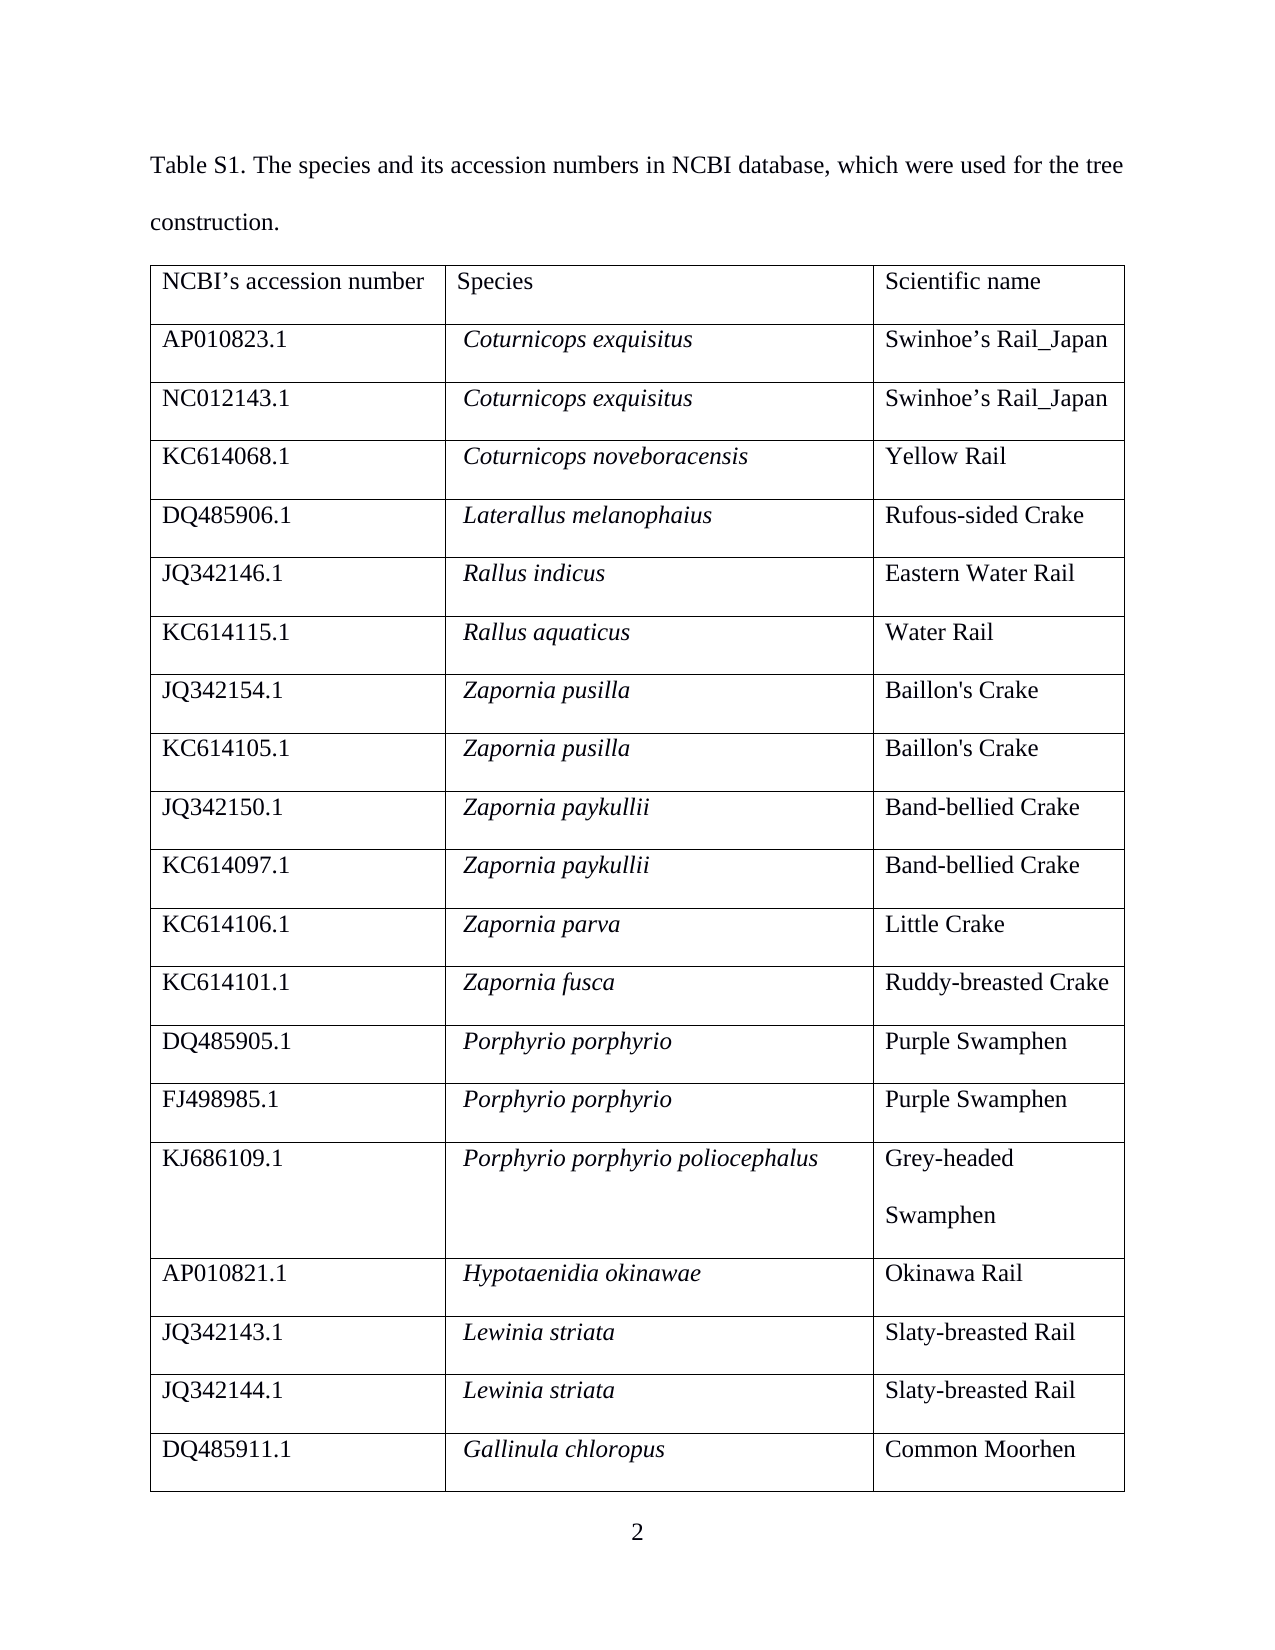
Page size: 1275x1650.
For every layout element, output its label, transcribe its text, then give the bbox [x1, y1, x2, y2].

table_cell Slaty-breasted Rail [874, 1375, 1124, 1433]
table_cell DQ485911.1 [151, 1434, 445, 1491]
text Table S1. The species and its accession numbers in NCBI database, which were used for the tree construction. [150, 150, 1125, 236]
table_cell Little Crake [874, 909, 1124, 966]
table_cell Hypotaenidia okinawae [446, 1259, 873, 1316]
table_cell AP010823.1 [151, 325, 445, 382]
table_cell JQ342144.1 [151, 1375, 445, 1433]
table_cell Coturnicops exquisitus [446, 325, 873, 382]
table_cell KC614101.1 [151, 967, 445, 1025]
table_header Scientific name [874, 266, 1124, 323]
table_cell Zapornia pusilla [446, 734, 873, 791]
table_cell Zapornia fusca [446, 967, 873, 1025]
table_cell Porphyrio porphyrio [446, 1084, 873, 1142]
table_cell Band-bellied Crake [874, 792, 1124, 849]
table_cell Porphyrio porphyrio poliocephalus [446, 1143, 873, 1257]
table_cell KC614068.1 [151, 441, 445, 499]
table_cell DQ485906.1 [151, 500, 445, 557]
table_cell JQ342143.1 [151, 1317, 445, 1374]
table_cell Coturnicops noveboracensis [446, 441, 873, 499]
table_cell KC614105.1 [151, 734, 445, 791]
table_cell Rufous-sided Crake [874, 500, 1124, 557]
table_cell Gallinula chloropus [446, 1434, 873, 1491]
table_cell Grey-headed Swamphen [874, 1143, 1124, 1257]
table_cell Zapornia paykullii [446, 792, 873, 849]
table_cell Zapornia paykullii [446, 850, 873, 908]
table_cell KC614115.1 [151, 617, 445, 674]
table_cell Okinawa Rail [874, 1259, 1124, 1316]
table_cell JQ342146.1 [151, 558, 445, 616]
table_cell Swinhoe’s Rail_Japan [874, 383, 1124, 440]
table_cell Coturnicops exquisitus [446, 383, 873, 440]
table_cell Yellow Rail [874, 441, 1124, 499]
table_cell Common Moorhen [874, 1434, 1124, 1491]
table_cell Purple Swamphen [874, 1026, 1124, 1083]
table_cell KC614106.1 [151, 909, 445, 966]
table_cell Lewinia striata [446, 1317, 873, 1374]
table_cell NC012143.1 [151, 383, 445, 440]
table_cell Slaty-breasted Rail [874, 1317, 1124, 1374]
table_cell Eastern Water Rail [874, 558, 1124, 616]
table_cell Laterallus melanophaius [446, 500, 873, 557]
table_cell Rallus indicus [446, 558, 873, 616]
table_cell JQ342154.1 [151, 675, 445, 732]
table_cell Purple Swamphen [874, 1084, 1124, 1142]
table_cell Rallus aquaticus [446, 617, 873, 674]
table_cell Swinhoe’s Rail_Japan [874, 325, 1124, 382]
table_cell Lewinia striata [446, 1375, 873, 1433]
table_header Species [446, 266, 873, 323]
table_cell Baillon's Crake [874, 675, 1124, 732]
table_cell Water Rail [874, 617, 1124, 674]
table_cell JQ342150.1 [151, 792, 445, 849]
table_header NCBI’s accession number [151, 266, 445, 323]
table_cell KC614097.1 [151, 850, 445, 908]
table_cell Zapornia pusilla [446, 675, 873, 732]
table_cell AP010821.1 [151, 1259, 445, 1316]
table_cell FJ498985.1 [151, 1084, 445, 1142]
table_cell Porphyrio porphyrio [446, 1026, 873, 1083]
table_cell Band-bellied Crake [874, 850, 1124, 908]
table_cell Zapornia parva [446, 909, 873, 966]
table_cell KJ686109.1 [151, 1143, 445, 1257]
table_cell Ruddy-breasted Crake [874, 967, 1124, 1025]
table_cell DQ485905.1 [151, 1026, 445, 1083]
table_cell Baillon's Crake [874, 734, 1124, 791]
